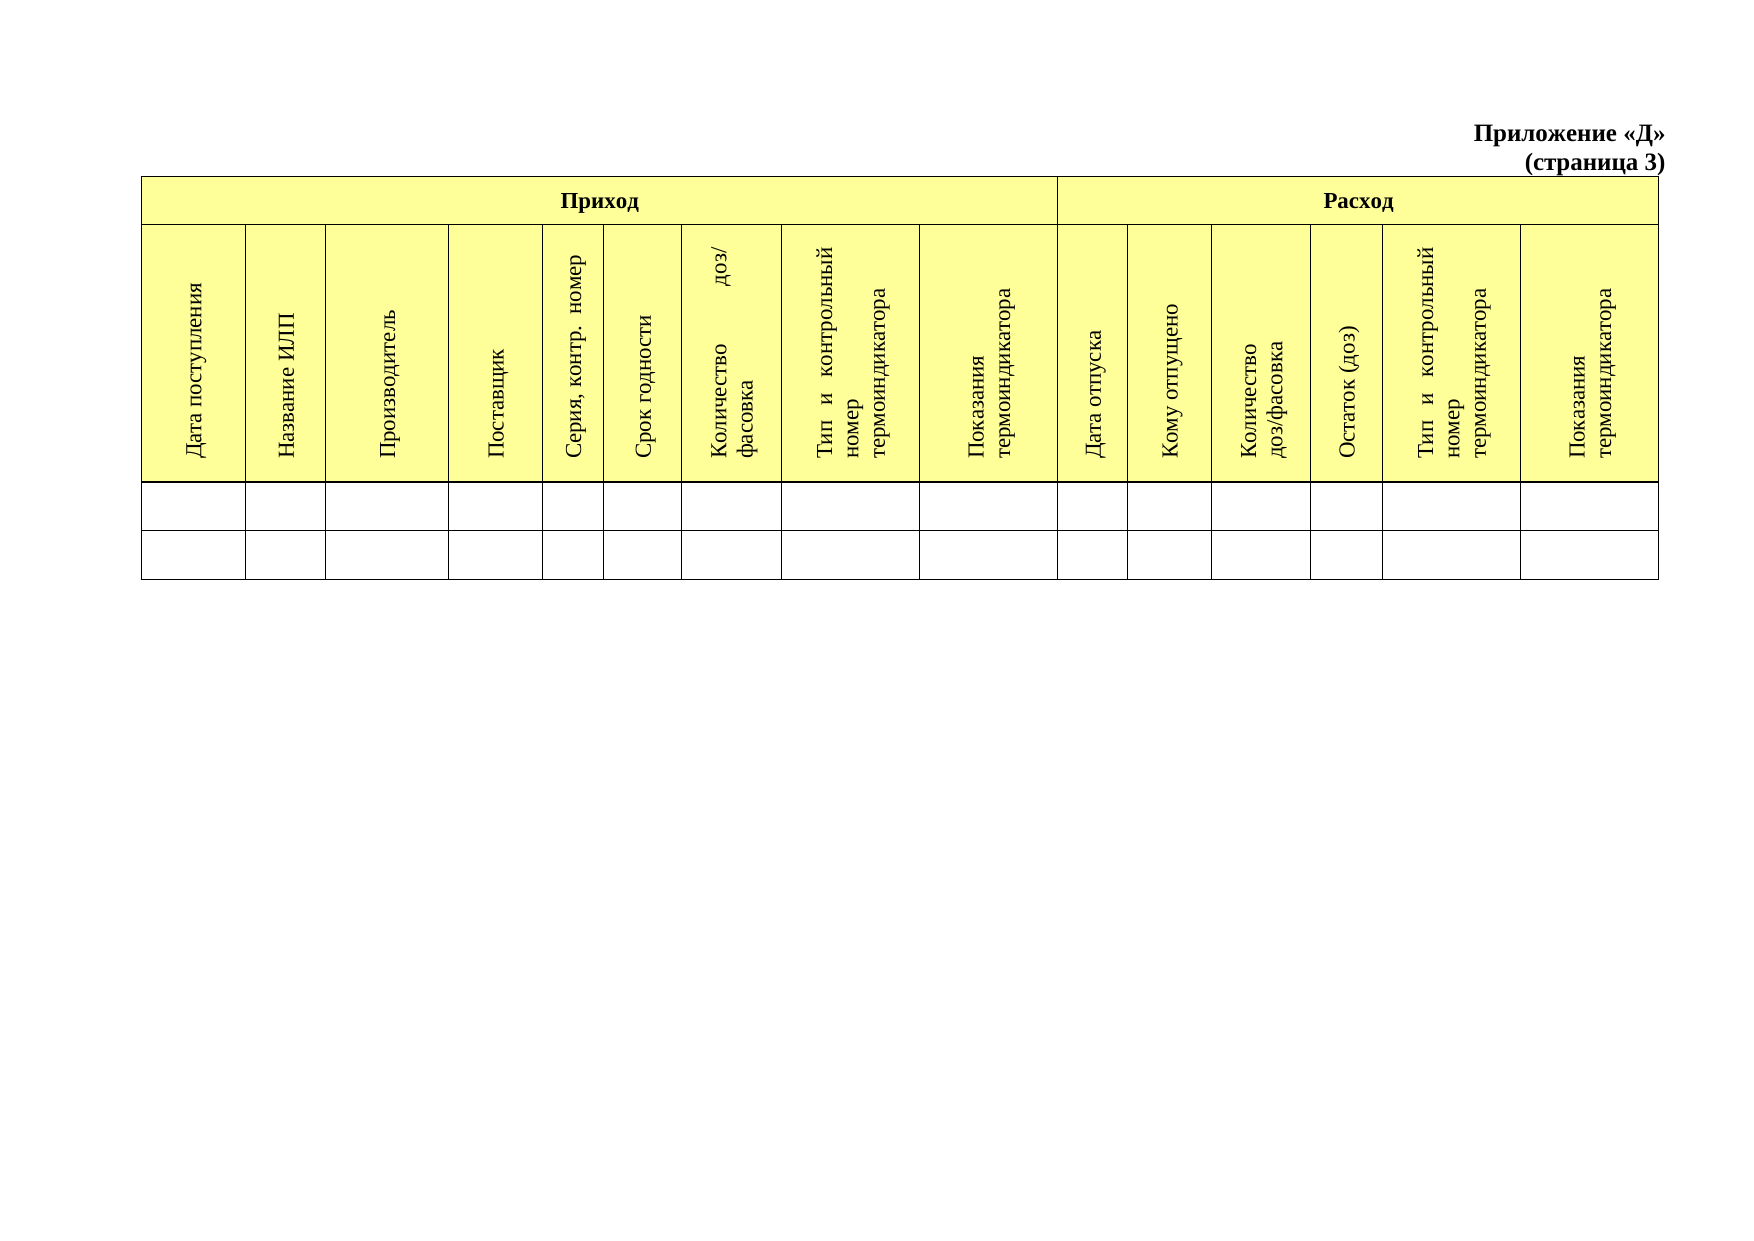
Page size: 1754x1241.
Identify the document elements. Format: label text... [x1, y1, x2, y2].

table_cell [142, 483, 245, 530]
table_cell [1212, 483, 1310, 530]
table_cell [1383, 531, 1520, 579]
table_cell Срок годности [604, 225, 681, 481]
table_cell Количество доз/ фасовка [682, 225, 781, 481]
table_cell [1058, 483, 1127, 530]
table_cell Количество доз/фасовка [1212, 225, 1310, 481]
table_cell [604, 483, 681, 530]
table_cell [543, 483, 603, 530]
table_cell [782, 531, 919, 579]
table_cell [246, 483, 325, 530]
table_cell [1521, 483, 1658, 530]
table_cell Показания термоиндикатора [920, 225, 1057, 481]
table_cell Поставщик [449, 225, 542, 481]
text Приложение «Д» [148, 118, 1665, 147]
table_cell [142, 531, 245, 579]
table_cell Показания термоиндикатора [1521, 225, 1658, 481]
table_cell [1212, 531, 1310, 579]
table_cell [1128, 531, 1211, 579]
table_cell Остаток (доз) [1311, 225, 1382, 481]
table_header Расход [1058, 177, 1658, 224]
table_cell [449, 531, 542, 579]
table_cell Дата поступления [142, 225, 245, 481]
table_cell Дата отпуска [1058, 225, 1127, 481]
table_cell Производитель [326, 225, 448, 481]
table_cell Серия, контр. номер [543, 225, 603, 481]
table_cell [1383, 483, 1520, 530]
table_cell [1521, 531, 1658, 579]
table_cell [543, 531, 603, 579]
table_cell [920, 531, 1057, 579]
table_cell [1058, 531, 1127, 579]
table_cell [1128, 483, 1211, 530]
table_cell Название ИЛП [246, 225, 325, 481]
table_cell [326, 531, 448, 579]
table_cell [782, 483, 919, 530]
table_cell Кому отпущено [1128, 225, 1211, 481]
table_cell [682, 531, 781, 579]
table_cell [1311, 483, 1382, 530]
table_cell Тип и контрольный номер термоиндикатора [782, 225, 919, 481]
table_cell [326, 483, 448, 530]
table_cell [449, 483, 542, 530]
table_cell [920, 483, 1057, 530]
table_header Приход [142, 177, 1057, 224]
table_cell [1311, 531, 1382, 579]
table_cell [604, 531, 681, 579]
table_cell [246, 531, 325, 579]
text (страница 3) [148, 147, 1665, 176]
table_cell [682, 483, 781, 530]
table_cell Тип и контрольный номер термоиндикатора [1383, 225, 1520, 481]
